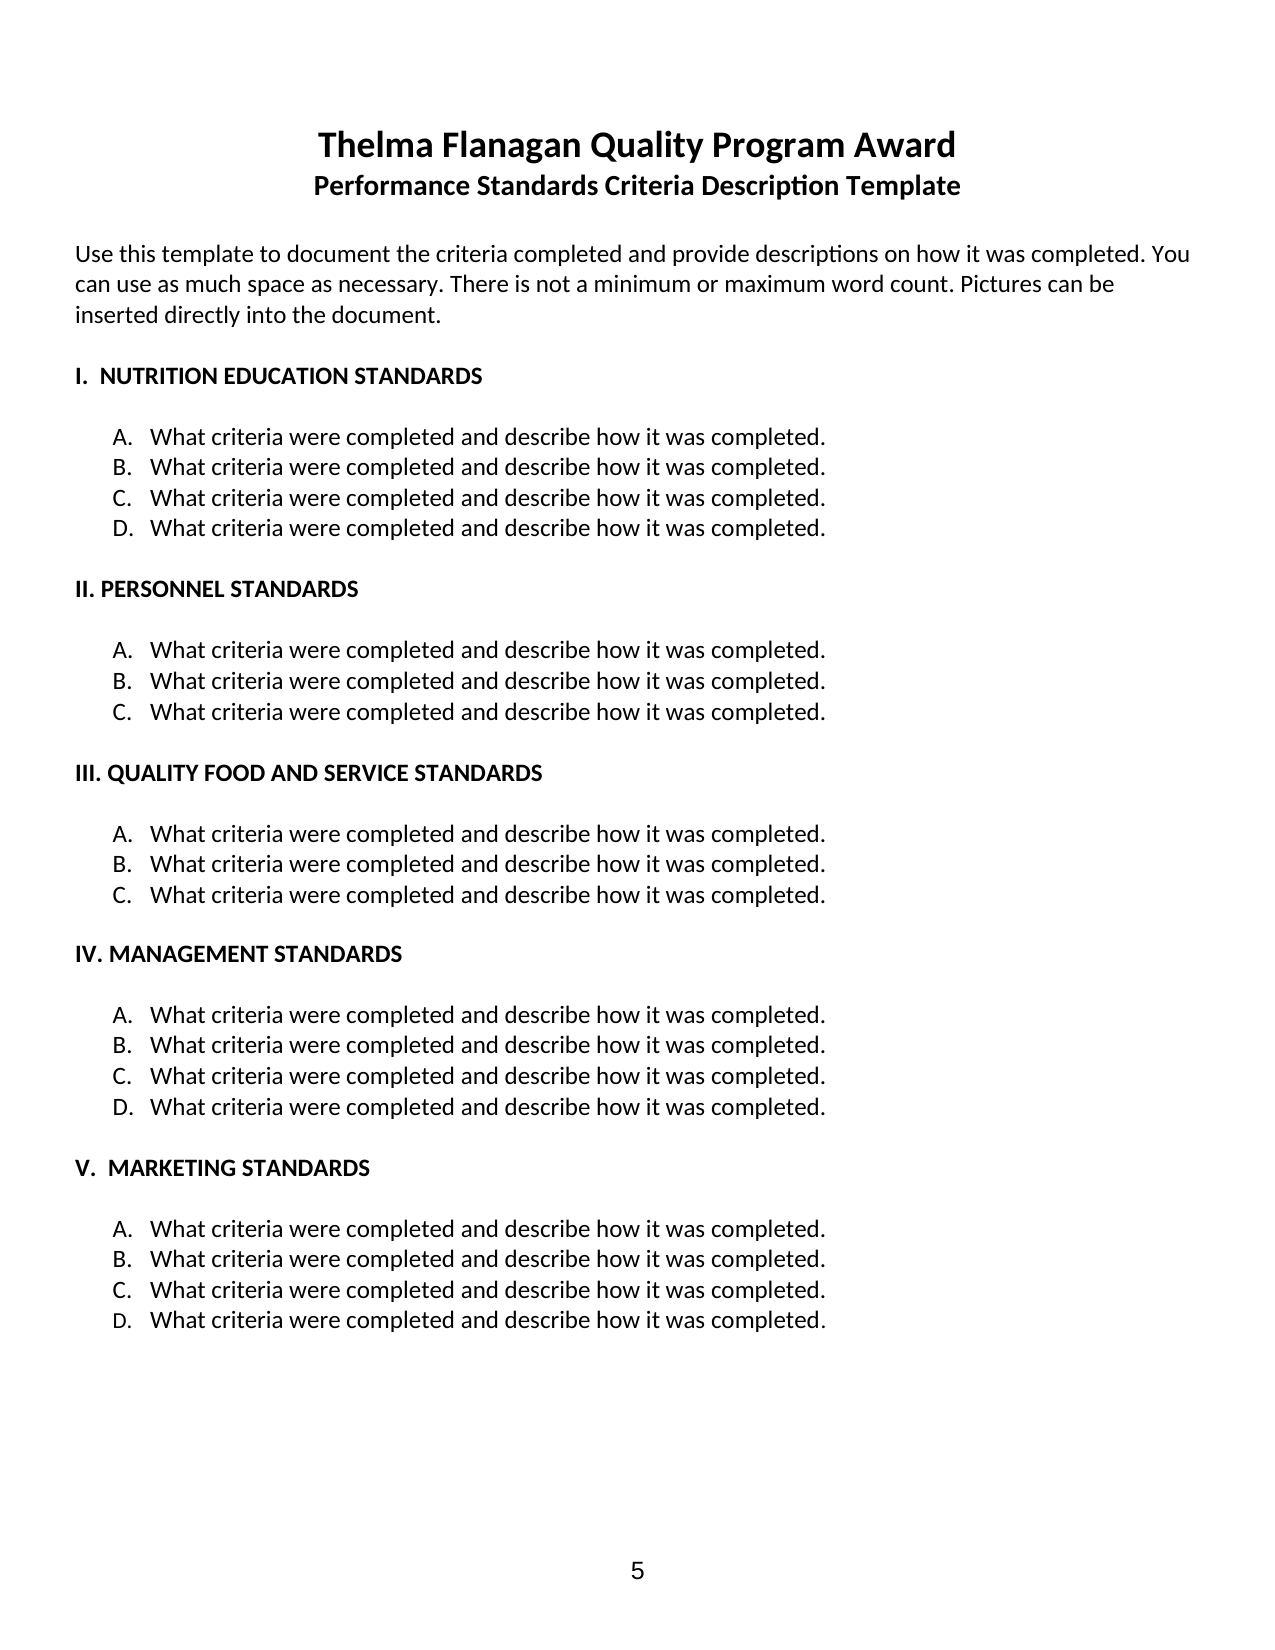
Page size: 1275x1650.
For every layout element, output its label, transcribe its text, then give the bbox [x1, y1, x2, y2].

list What criteria were completed and describe how it was completed. [112, 999, 1200, 1030]
list What criteria were completed and describe how it was completed. [112, 1243, 1200, 1274]
list What criteria were completed and describe how it was completed. [112, 1274, 1200, 1304]
list What criteria were completed and describe how it was completed. [112, 1030, 1200, 1060]
text V. MARKETING STANDARDS [75, 1152, 1200, 1182]
list What criteria were completed and describe how it was completed. [112, 482, 1200, 513]
list What criteria were completed and describe how it was completed. [112, 818, 1200, 848]
list What criteria were completed and describe how it was completed. [112, 879, 1200, 909]
text Performance Standards Criteria Description Template [75, 167, 1200, 202]
list What criteria were completed and describe how it was completed. [112, 452, 1200, 482]
text Use this template to document the criteria completed and provide descriptions on how it was completed. You can use as much space as necessary. There is not a minimum or maximum word count. Pictures can be inserted directly into the document. [75, 238, 1200, 329]
text Thelma Flanagan Quality Program Award [75, 121, 1200, 167]
text III. QUALITY FOOD AND SERVICE STANDARDS [75, 757, 1200, 787]
list What criteria were completed and describe how it was completed. [112, 1213, 1200, 1243]
list What criteria were completed and describe how it was completed. [112, 513, 1200, 543]
list What criteria were completed and describe how it was completed. [112, 635, 1200, 665]
list What criteria were completed and describe how it was completed. [112, 1091, 1200, 1121]
text IV. MANAGEMENT STANDARDS [75, 938, 1200, 969]
list What criteria were completed and describe how it was completed. [112, 665, 1200, 696]
text I. NUTRITION EDUCATION STANDARDS [75, 360, 1200, 391]
list What criteria were completed and describe how it was completed. [112, 848, 1200, 879]
list What criteria were completed and describe how it was completed. [112, 1060, 1200, 1091]
list What criteria were completed and describe how it was completed. [112, 696, 1200, 726]
list What criteria were completed and describe how it was completed. [112, 1304, 1200, 1335]
text II. PERSONNEL STANDARDS [75, 574, 1200, 604]
list What criteria were completed and describe how it was completed. [112, 421, 1200, 452]
